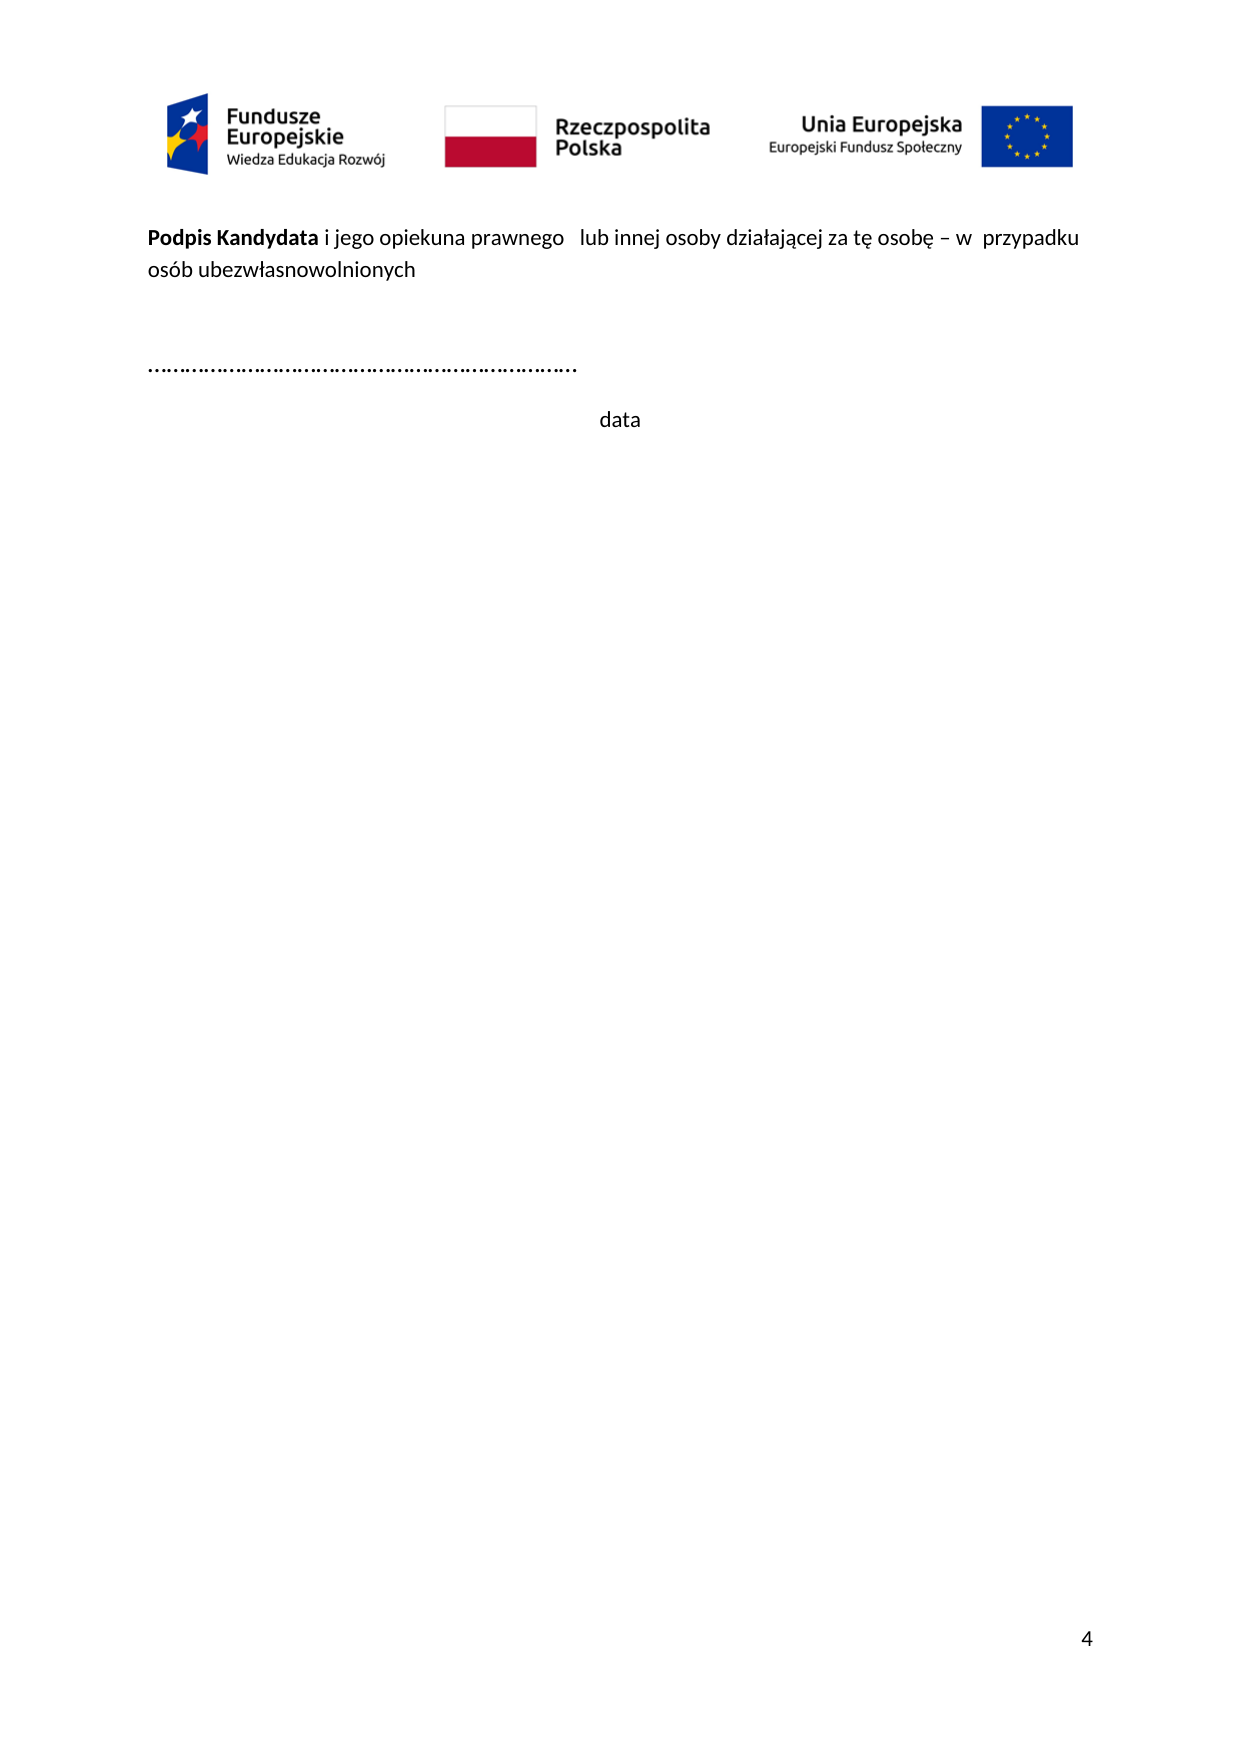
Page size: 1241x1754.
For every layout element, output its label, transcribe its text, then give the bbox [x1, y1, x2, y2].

text dataOŚWIADCZENIA OSOBY Z NIEPEŁNOSPRAWNOŚCIĄ [148, 405, 1093, 433]
text …………………………………………………………… [148, 346, 1093, 379]
text Podpis Kandydata i jego opiekuna prawnego lub innej osoby działającej za tę osobę – w przypadku osób ubezwłasnowolnionych [148, 223, 1093, 283]
picture [147, 73, 1093, 195]
